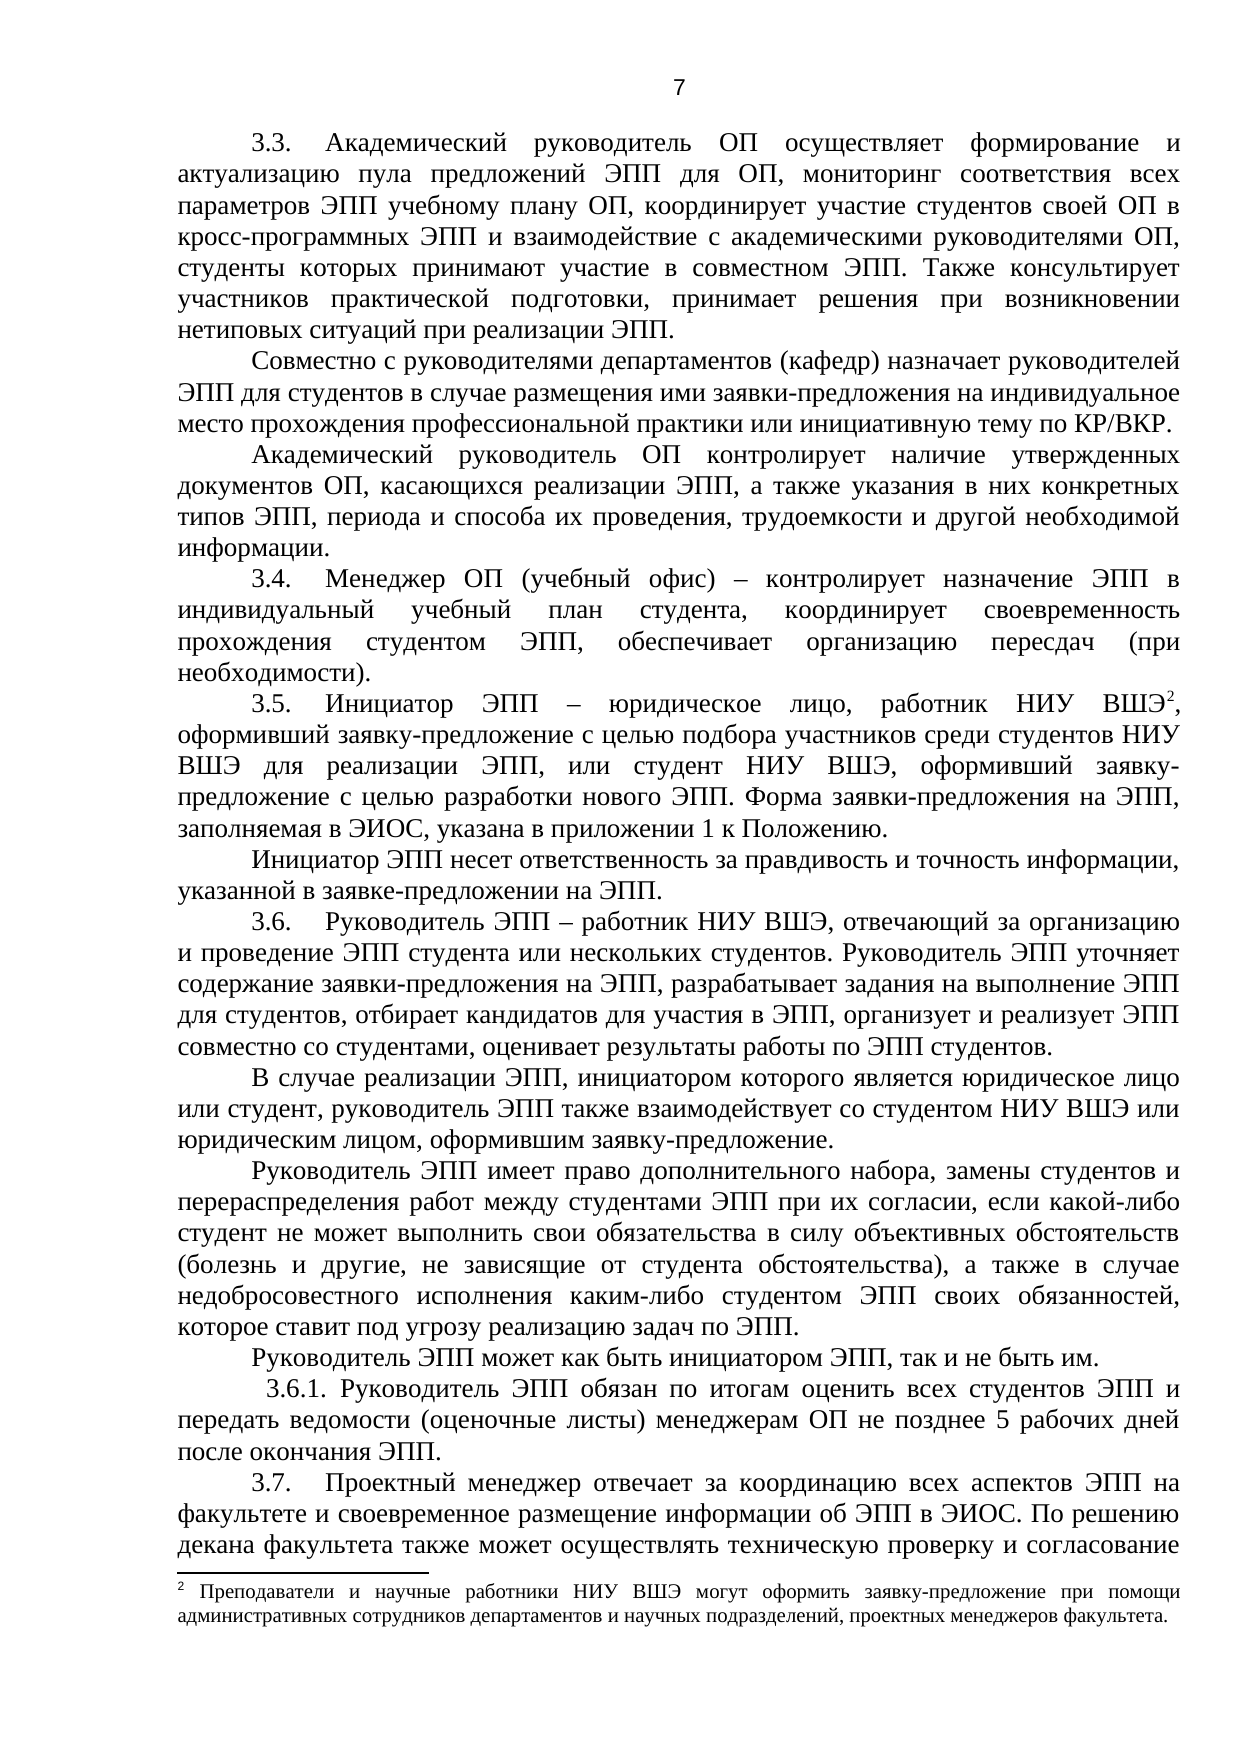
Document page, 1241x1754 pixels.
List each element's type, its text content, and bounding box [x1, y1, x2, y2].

text В случае реализации ЭПП, инициатором которого является юридическое лицо или студент, руководитель ЭПП также взаимодействует со студентом НИУ ВШЭ или юридическим лицом, оформившим заявку-предложение. [177, 1061, 1181, 1154]
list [177, 1466, 1181, 1559]
list Академический руководитель ОП осуществляет формирование и актуализацию пула предложений ЭПП для ОП, мониторинг соответствия всех параметров ЭПП учебному плану ОП, координирует участие студентов своей ОП в кросс-программных ЭПП и взаимодействие с академическими руководителями ОП, студенты которых принимают участие в совместном ЭПП. Также консультирует участников практической подготовки, принимает решения при возникновении нетиповых ситуаций при реализации ЭПП. [177, 126, 1181, 344]
list Инициатор ЭПП – юридическое лицо, работник НИУ ВШЭ, оформивший заявку-предложение с целью подбора участников среди студентов НИУ ВШЭ для реализации ЭПП, или студент НИУ ВШЭ, оформивший заявку-предложение с целью разработки нового ЭПП. Форма заявки-предложения на ЭПП, заполняемая в ЭИОС, указана в приложении 1 к Положению. [177, 687, 1181, 843]
list Инициатор ЭПП несет ответственность за правдивость и точность информации, указанной в заявке-предложении на ЭПП. [177, 843, 1181, 905]
text Руководитель ЭПП имеет право дополнительного набора, замены студентов и перераспределения работ между студентами ЭПП при их согласии, если какой-либо студент не может выполнить свои обязательства в силу объективных обстоятельств (болезнь и другие, не зависящие от студента обстоятельства), а также в случае недобросовестного исполнения каким-либо студентом ЭПП своих обязанностей, которое ставит под угрозу реализацию задач по ЭПП. [177, 1154, 1181, 1341]
list Руководитель ЭПП – работник НИУ ВШЭ, отвечающий за организацию и проведение ЭПП студента или нескольких студентов. Руководитель ЭПП уточняет содержание заявки-предложения на ЭПП, разрабатывает задания на выполнение ЭПП для студентов, отбирает кандидатов для участия в ЭПП, организует и реализует ЭПП совместно со студентами, оценивает результаты работы по ЭПП студентов. [177, 905, 1181, 1061]
text Совместно с руководителями департаментов (кафедр) назначает руководителей ЭПП для студентов в случае размещения ими заявки-предложения на индивидуальное место прохождения профессиональной практики или инициативную тему по КР/ВКР. [177, 344, 1181, 438]
list Руководитель ЭПП обязан по итогам оценить всех студентов ЭПП и передать ведомости (оценочные листы) менеджерам ОП не позднее 5 рабочих дней после окончания ЭПП. [177, 1372, 1181, 1466]
list Менеджер ОП (учебный офис) – контролирует назначение ЭПП в индивидуальный учебный план студента, координирует своевременность прохождения студентом ЭПП, обеспечивает организацию пересдач (при необходимости). [177, 562, 1181, 687]
text Академический руководитель ОП контролирует наличие утвержденных документов ОП, касающихся реализации ЭПП, а также указания в них конкретных типов ЭПП, периода и способа их проведения, трудоемкости и другой необходимой информации. [177, 438, 1181, 562]
text Руководитель ЭПП может как быть инициатором ЭПП, так и не быть им. [177, 1341, 1181, 1372]
